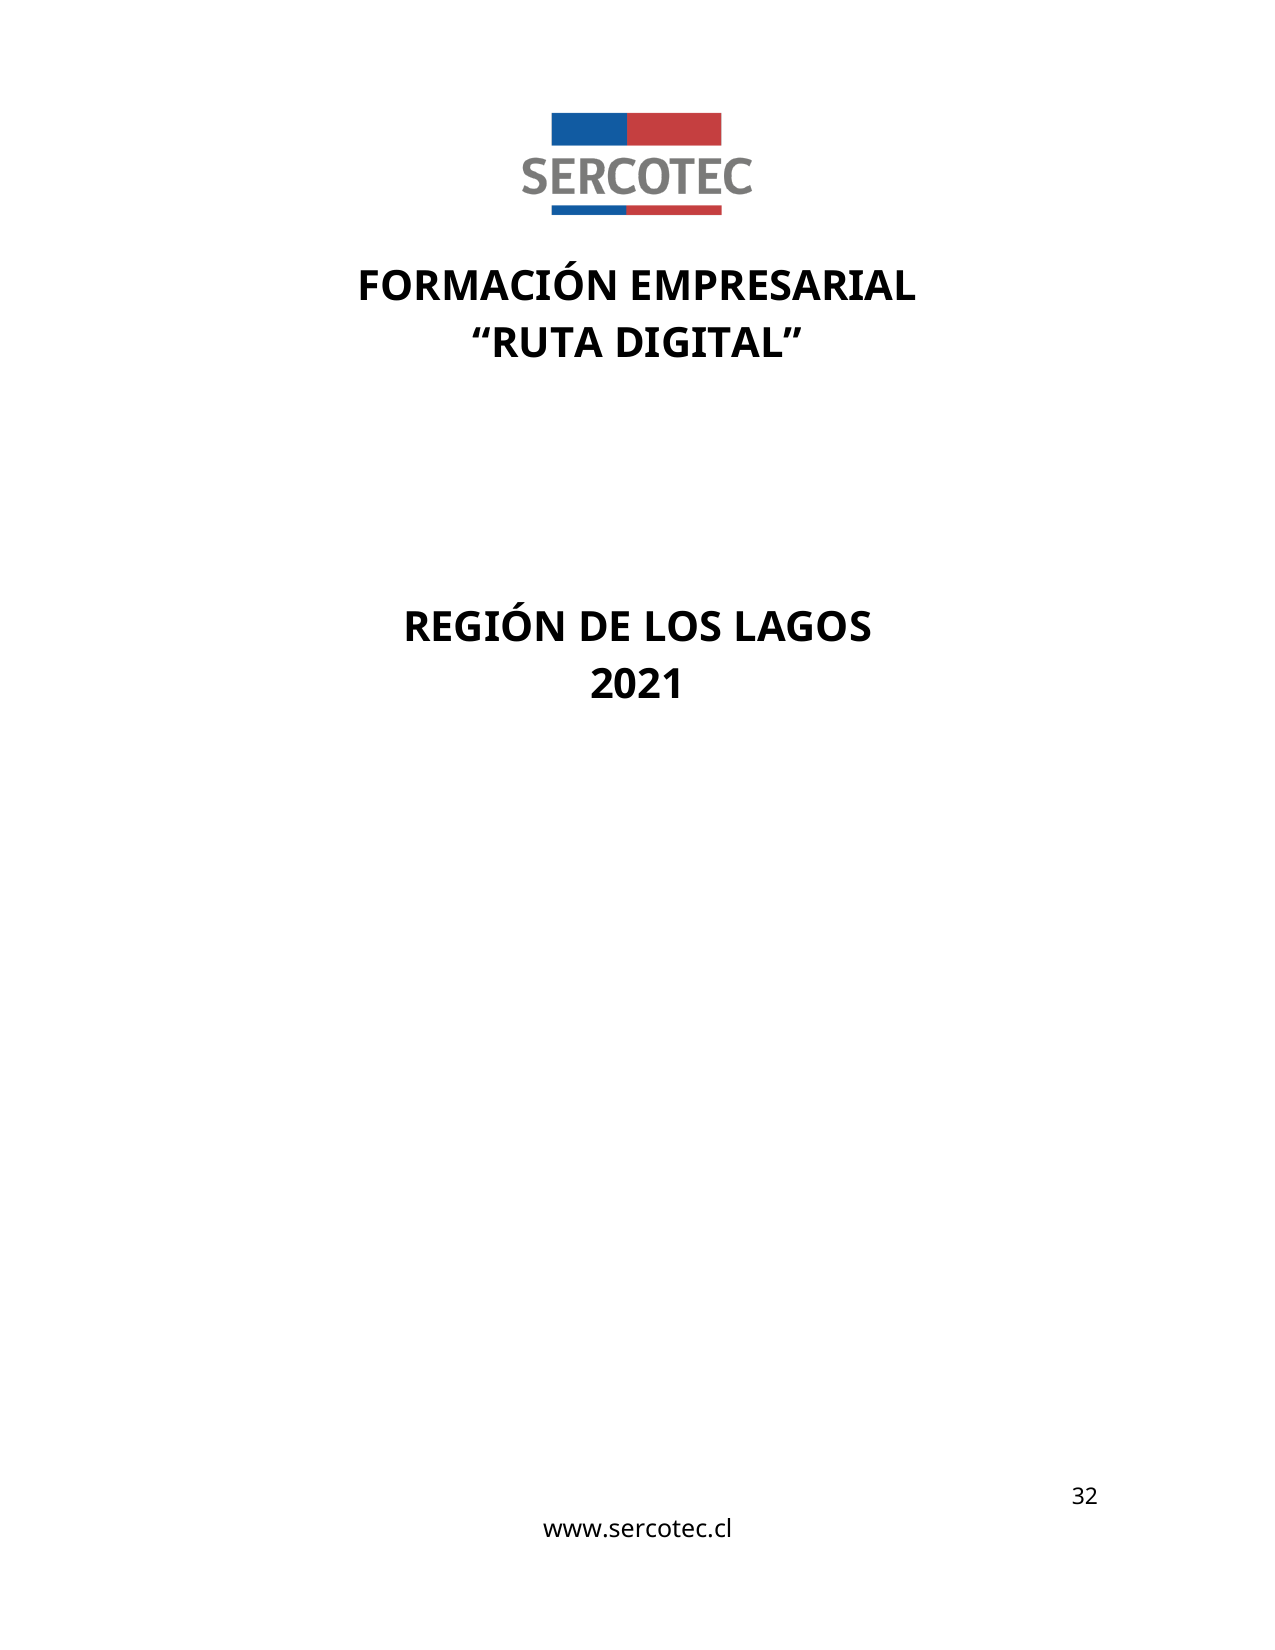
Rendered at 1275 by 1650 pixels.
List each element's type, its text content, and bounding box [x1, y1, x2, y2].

text 2021 [177, 654, 1098, 710]
text “RUTA DIGITAL” [177, 313, 1098, 370]
text REGIÓN DE LOS LAGOS [177, 597, 1098, 654]
picture [512, 105, 763, 225]
text FORMACIÓN EMPRESARIAL [177, 256, 1098, 313]
